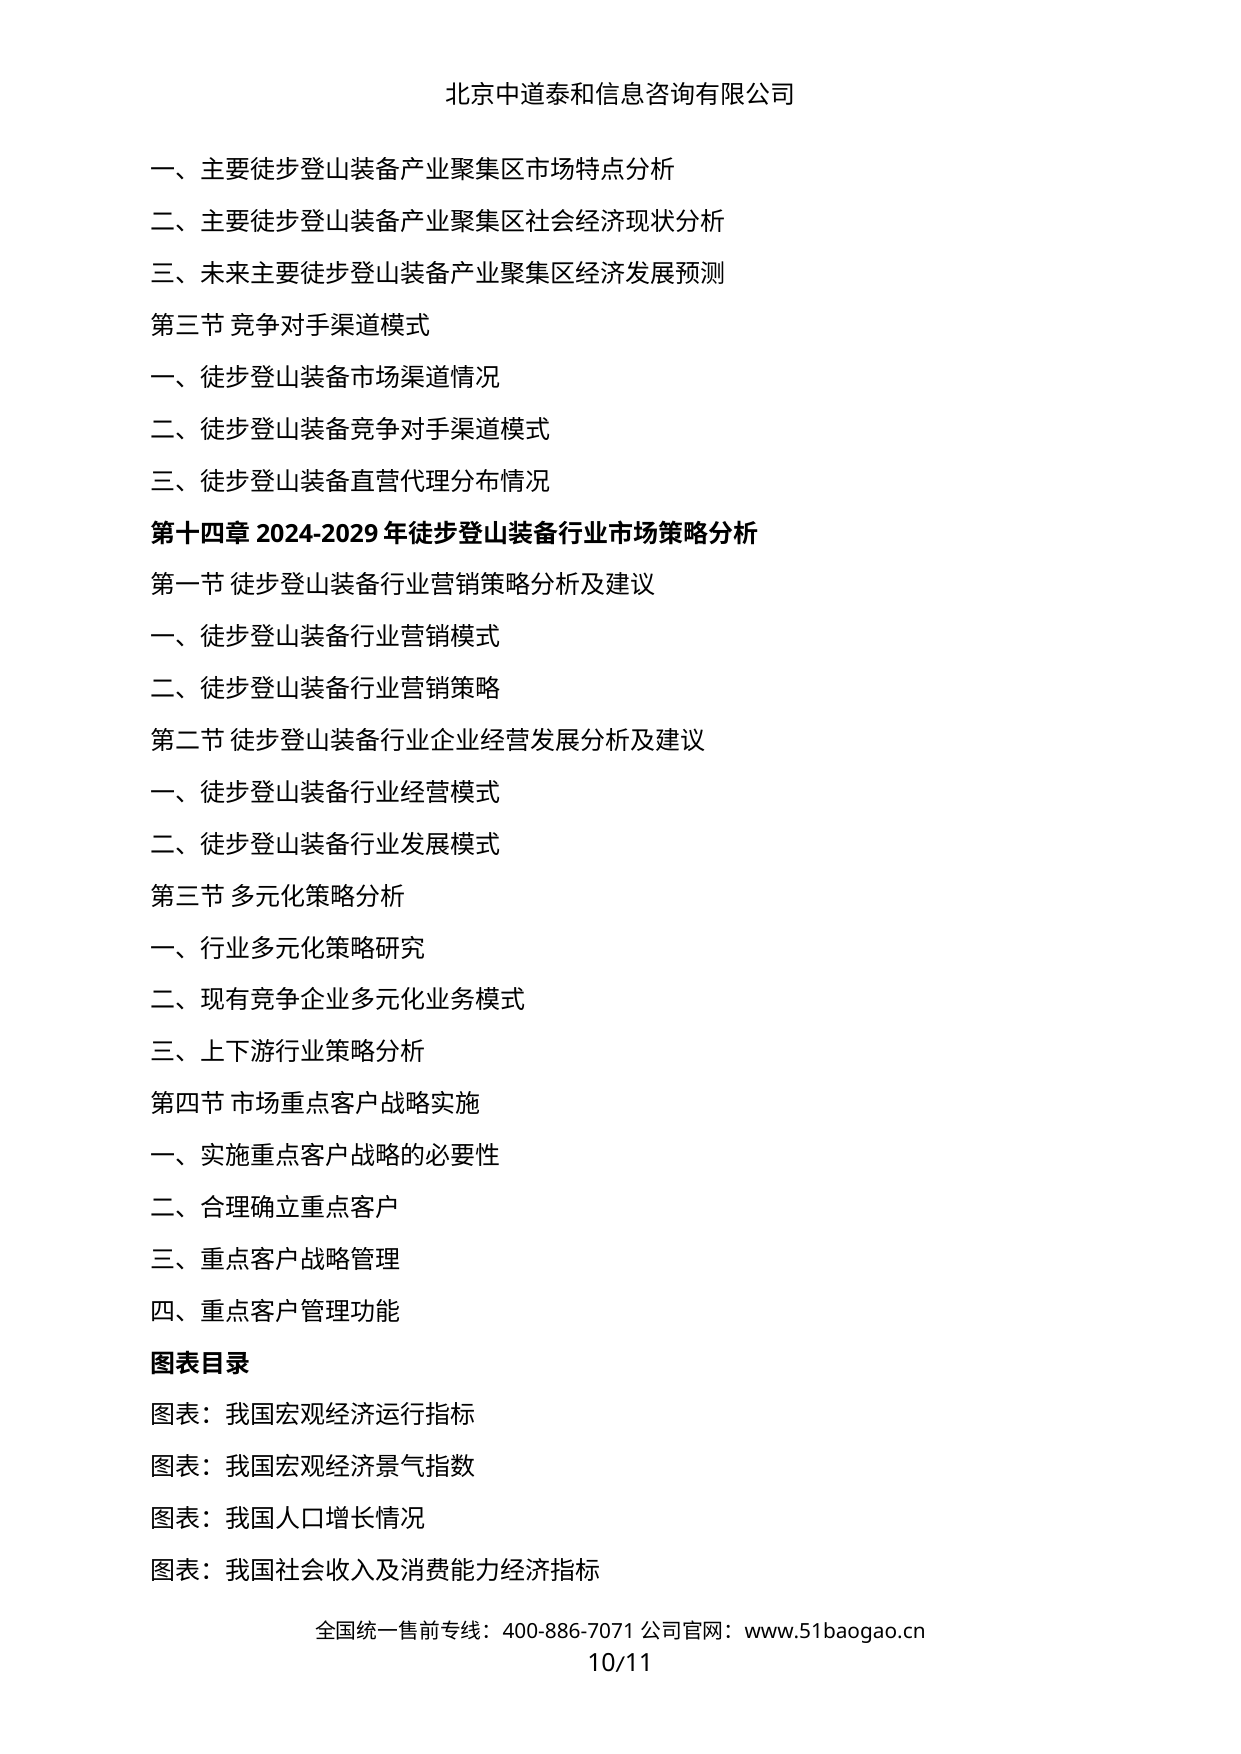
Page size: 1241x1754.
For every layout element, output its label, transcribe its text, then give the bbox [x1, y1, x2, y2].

text 第三节 多元化策略分析 [150, 876, 1090, 912]
text 第三节 竞争对手渠道模式 [150, 306, 1090, 342]
text 一、徒步登山装备行业营销模式 [150, 617, 1090, 653]
text 图表目录 [150, 1343, 1090, 1379]
text 二、徒步登山装备行业发展模式 [150, 824, 1090, 861]
text 三、上下游行业策略分析 [150, 1032, 1090, 1068]
text 第十四章 2024-2029年徒步登山装备行业市场策略分析 [150, 513, 1090, 549]
text 图表：我国社会收入及消费能力经济指标 [150, 1551, 1090, 1587]
text 四、重点客户管理功能 [150, 1291, 1090, 1327]
text 二、主要徒步登山装备产业聚集区社会经济现状分析 [150, 202, 1090, 238]
text 一、实施重点客户战略的必要性 [150, 1136, 1090, 1172]
text 第二节 徒步登山装备行业企业经营发展分析及建议 [150, 721, 1090, 757]
text 二、合理确立重点客户 [150, 1187, 1090, 1224]
text 一、主要徒步登山装备产业聚集区市场特点分析 [150, 150, 1090, 186]
text 第一节 徒步登山装备行业营销策略分析及建议 [150, 565, 1090, 601]
text 一、徒步登山装备行业经营模式 [150, 772, 1090, 809]
text 一、行业多元化策略研究 [150, 928, 1090, 964]
text 图表：我国宏观经济景气指数 [150, 1447, 1090, 1483]
text 图表：我国人口增长情况 [150, 1499, 1090, 1535]
text 第四节 市场重点客户战略实施 [150, 1084, 1090, 1120]
text 二、现有竞争企业多元化业务模式 [150, 980, 1090, 1016]
text 二、徒步登山装备行业营销策略 [150, 669, 1090, 705]
text 一、徒步登山装备市场渠道情况 [150, 357, 1090, 394]
text 二、徒步登山装备竞争对手渠道模式 [150, 409, 1090, 446]
text 图表：我国宏观经济运行指标 [150, 1395, 1090, 1431]
text 三、重点客户战略管理 [150, 1239, 1090, 1276]
text 三、徒步登山装备直营代理分布情况 [150, 461, 1090, 497]
text 三、未来主要徒步登山装备产业聚集区经济发展预测 [150, 254, 1090, 290]
